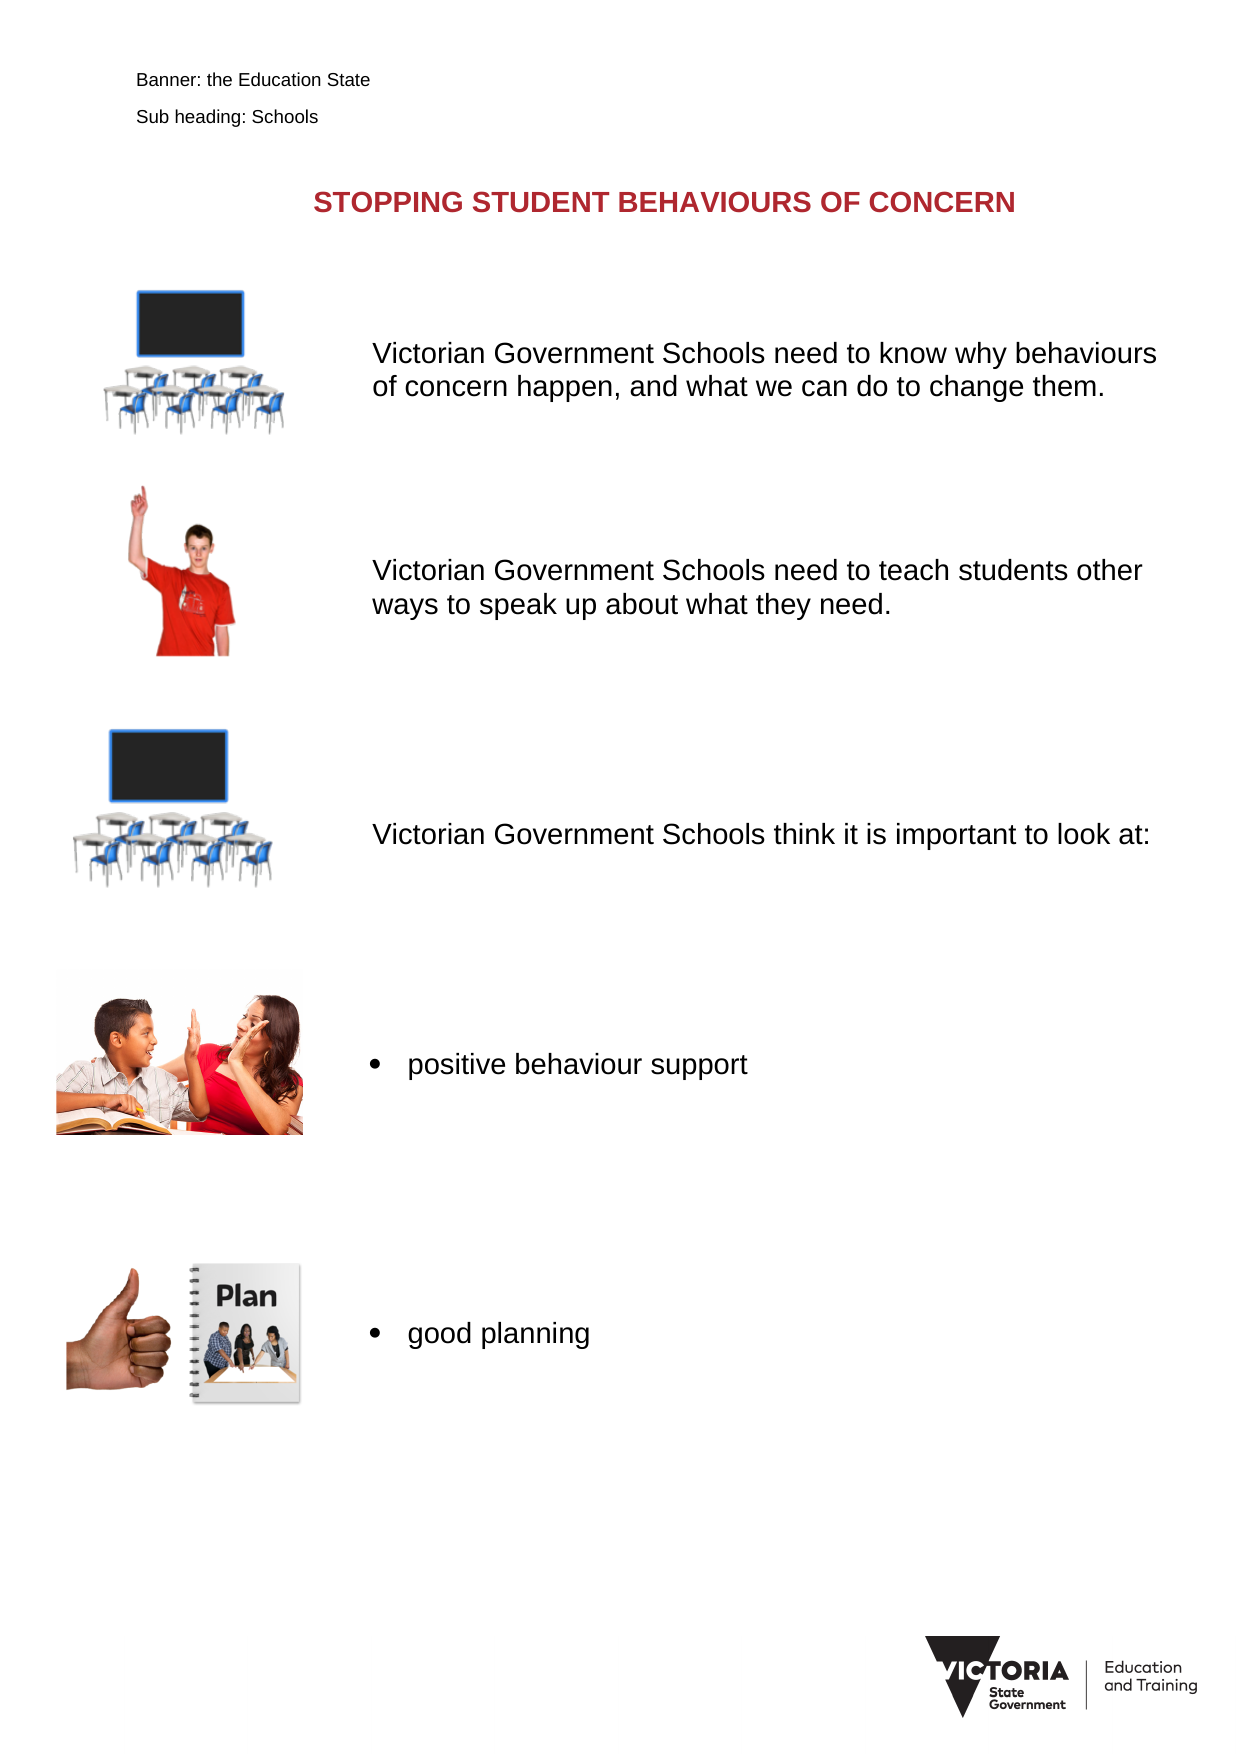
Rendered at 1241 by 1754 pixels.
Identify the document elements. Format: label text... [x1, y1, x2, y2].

picture [103, 271, 285, 454]
text Victorian Government Schools need to teach students other ways to speak up about what they need. [372, 553, 1163, 620]
picture [72, 708, 273, 909]
picture [56, 1257, 320, 1410]
picture [56, 969, 303, 1135]
subtitle stopping student behaviours of concern [313, 185, 1163, 219]
text Victorian Government Schools think it is important to look at: [372, 817, 1163, 851]
text Victorian Government Schools need to know why behaviours of concern happen, and what we can do to change them. [372, 336, 1163, 403]
list good planning [370, 1316, 1163, 1349]
picture [1, 1636, 1236, 1754]
list positive behaviour support [370, 1047, 1163, 1081]
picture [111, 485, 240, 657]
